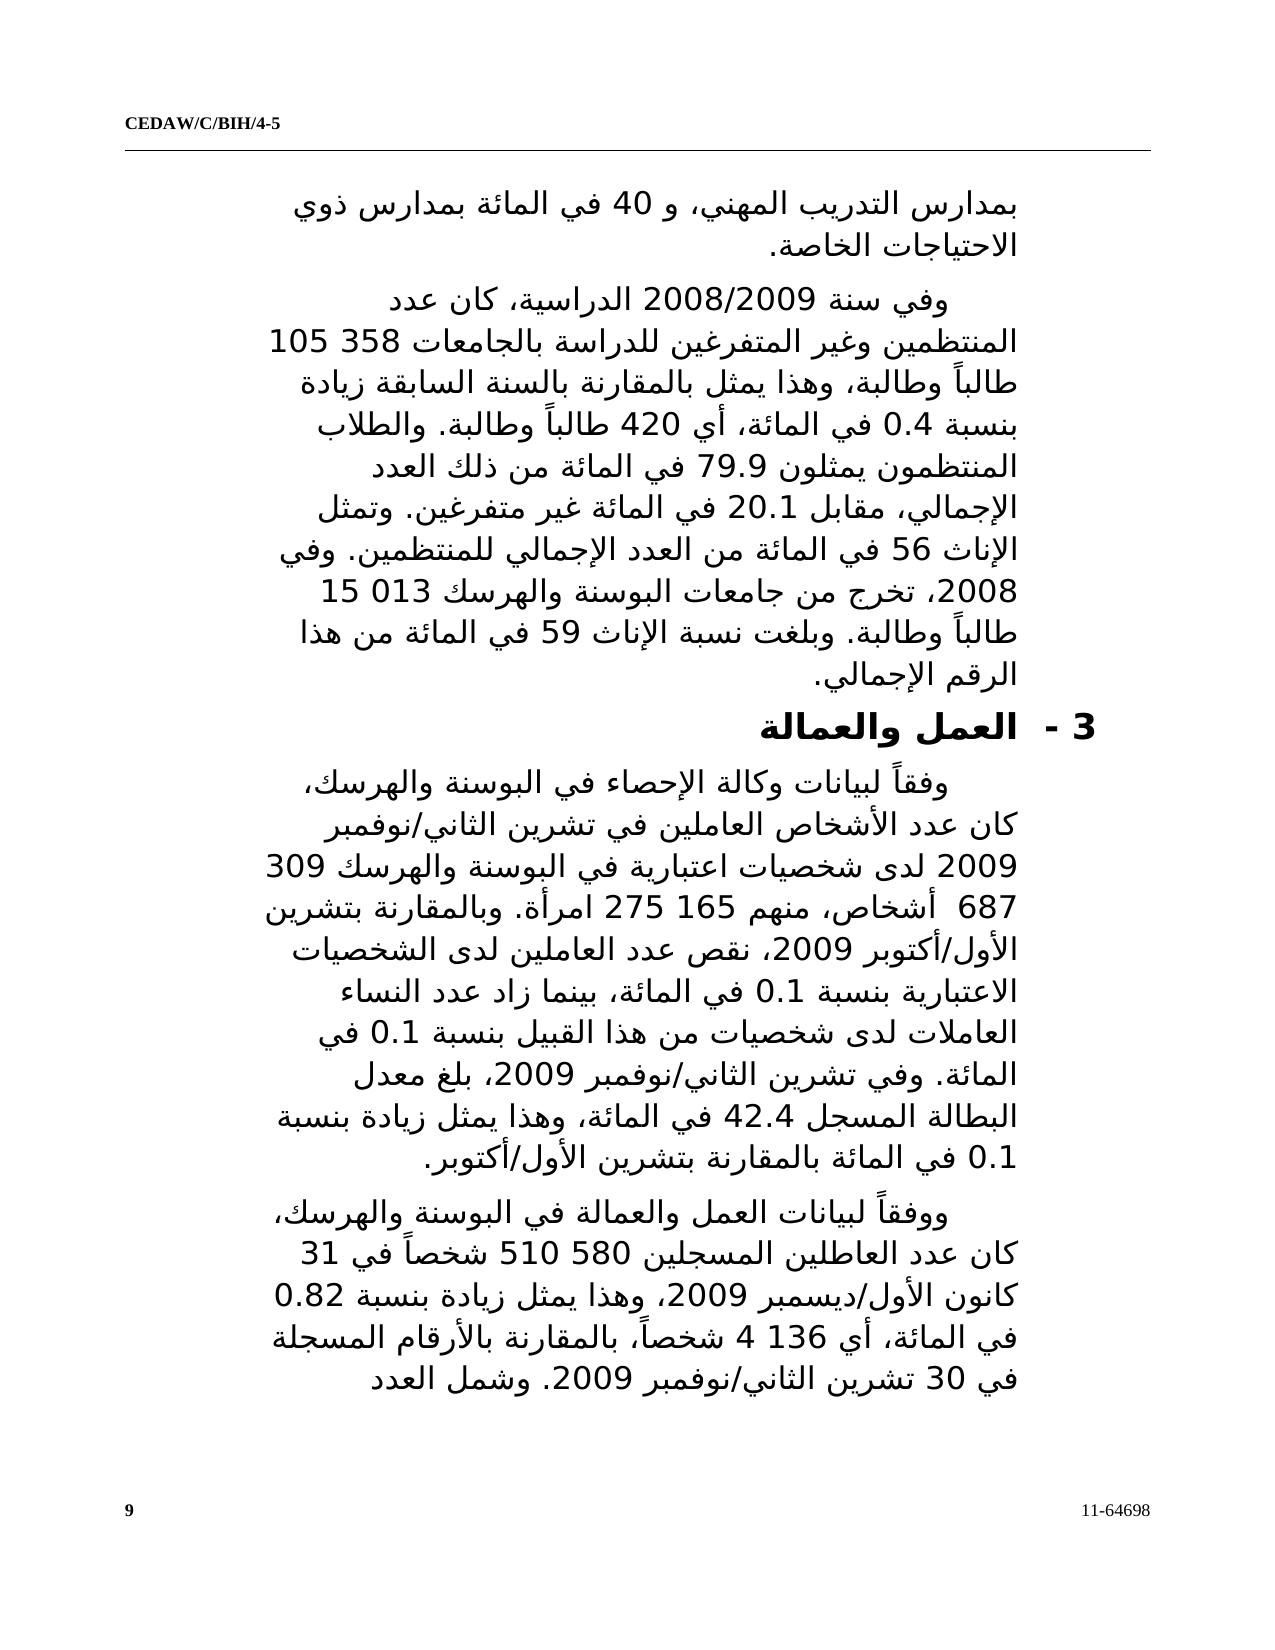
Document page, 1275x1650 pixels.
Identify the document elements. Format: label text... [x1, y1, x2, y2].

text وفقاً لبيانات وكالة الإحصاء في البوسنة والهرسك، كان عدد الأشخاص العاملين في تشرين الثاني/نوفمبر 2009 لدى شخصيات اعتبارية في البوسنة والهرسك 309 687 أشخاص، منهم 165 275 امرأة. وبالمقارنة بتشرين الأول/أكتوبر 2009، نقص عدد العاملين لدى الشخصيات الاعتبارية بنسبة 0.1 في المائة، بينما زاد عدد النساء العاملات لدى شخصيات من هذا القبيل بنسبة 0.1 في المائة. وفي تشرين الثاني/نوفمبر 2009، بلغ معدل البطالة المسجل 42.4 في المائة، وهذا يمثل زيادة بنسبة 0.1 في المائة بالمقارنة بتشرين الأول/أكتوبر. [256, 761, 1018, 1177]
text 3 - العمل والعمالة [256, 706, 1151, 748]
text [256, 181, 1018, 265]
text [256, 1190, 1018, 1398]
text وفي سنة 2008/2009 الدراسية، كان عدد المنتظمين وغير المتفرغين للدراسة بالجامعات 358 105 طالباً وطالبة، وهذا يمثل بالمقارنة بالسنة السابقة زيادة بنسبة 0.4 في المائة، أي 420 طالباً وطالبة. والطلاب المنتظمون يمثلون 79.9 في المائة من ذلك العدد الإجمالي، مقابل 20.1 في المائة غير متفرغين. وتمثل الإناث 56 في المائة من العدد الإجمالي للمنتظمين. وفي 2008، تخرج من جامعات البوسنة والهرسك 013 15 طالباً وطالبة. وبلغت نسبة الإناث 59 في المائة من هذا الرقم الإجمالي. [256, 277, 1018, 694]
